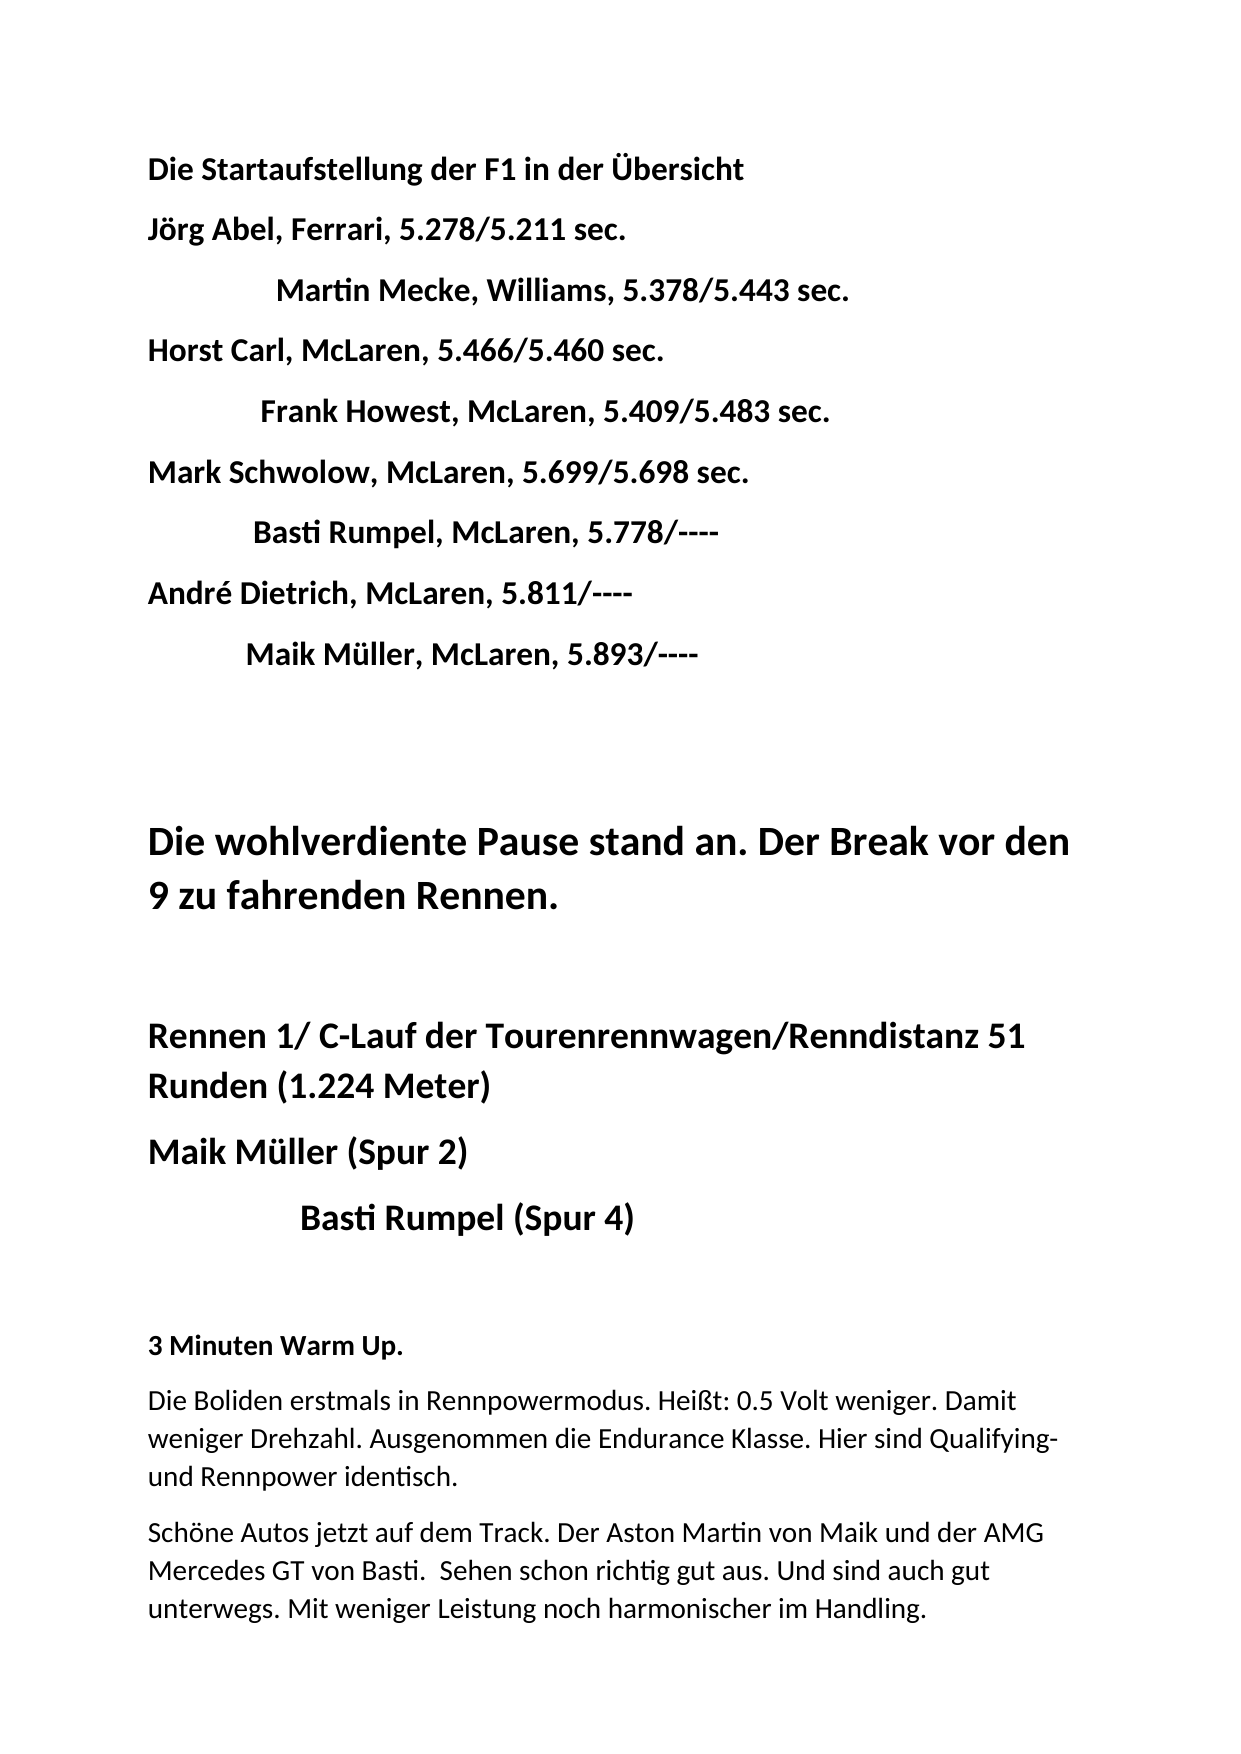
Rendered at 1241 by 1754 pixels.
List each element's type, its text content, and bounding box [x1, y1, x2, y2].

text Martin Mecke, Williams, 5.378/5.443 sec. [148, 269, 1093, 309]
text Maik Müller, McLaren, 5.893/---- [148, 633, 1093, 673]
text Die Boliden erstmals in Rennpowermodus. Heißt: 0.5 Volt weniger. Damit weniger Drehzahl. Ausgenommen die Endurance Klasse. Hier sind Qualifying- und Rennpower identisch. [148, 1382, 1093, 1494]
text Mark Schwolow, McLaren, 5.699/5.698 sec. [148, 451, 1093, 491]
text Horst Carl, McLaren, 5.466/5.460 sec. [148, 329, 1093, 370]
text 3 Minuten Warm Up. [148, 1327, 1093, 1362]
text Maik Müller (Spur 2) [148, 1128, 1093, 1174]
text Die wohlverdiente Pause stand an. Der Break vor den 9 zu fahrenden Rennen. [148, 814, 1093, 920]
text Frank Howest, McLaren, 5.409/5.483 sec. [148, 390, 1093, 431]
text Die Startaufstellung der F1 in der Übersicht [148, 148, 1093, 188]
text André Dietrich, McLaren, 5.811/---- [148, 572, 1093, 613]
text Rennen 1/ C-Lauf der Tourenrennwagen/Renndistanz 51 Runden (1.224 Meter) [148, 1012, 1093, 1108]
text Basti Rumpel (Spur 4) [148, 1194, 1093, 1240]
text Schöne Autos jetzt auf dem Track. Der Aston Martin von Maik und der AMG Mercedes GT von Basti. Sehen schon richtig gut aus. Und sind auch gut unterwegs. Mit weniger Leistung noch harmonischer im Handling. [148, 1514, 1093, 1626]
text Basti Rumpel, McLaren, 5.778/---- [148, 511, 1093, 552]
text Jörg Abel, Ferrari, 5.278/5.211 sec. [148, 208, 1093, 249]
